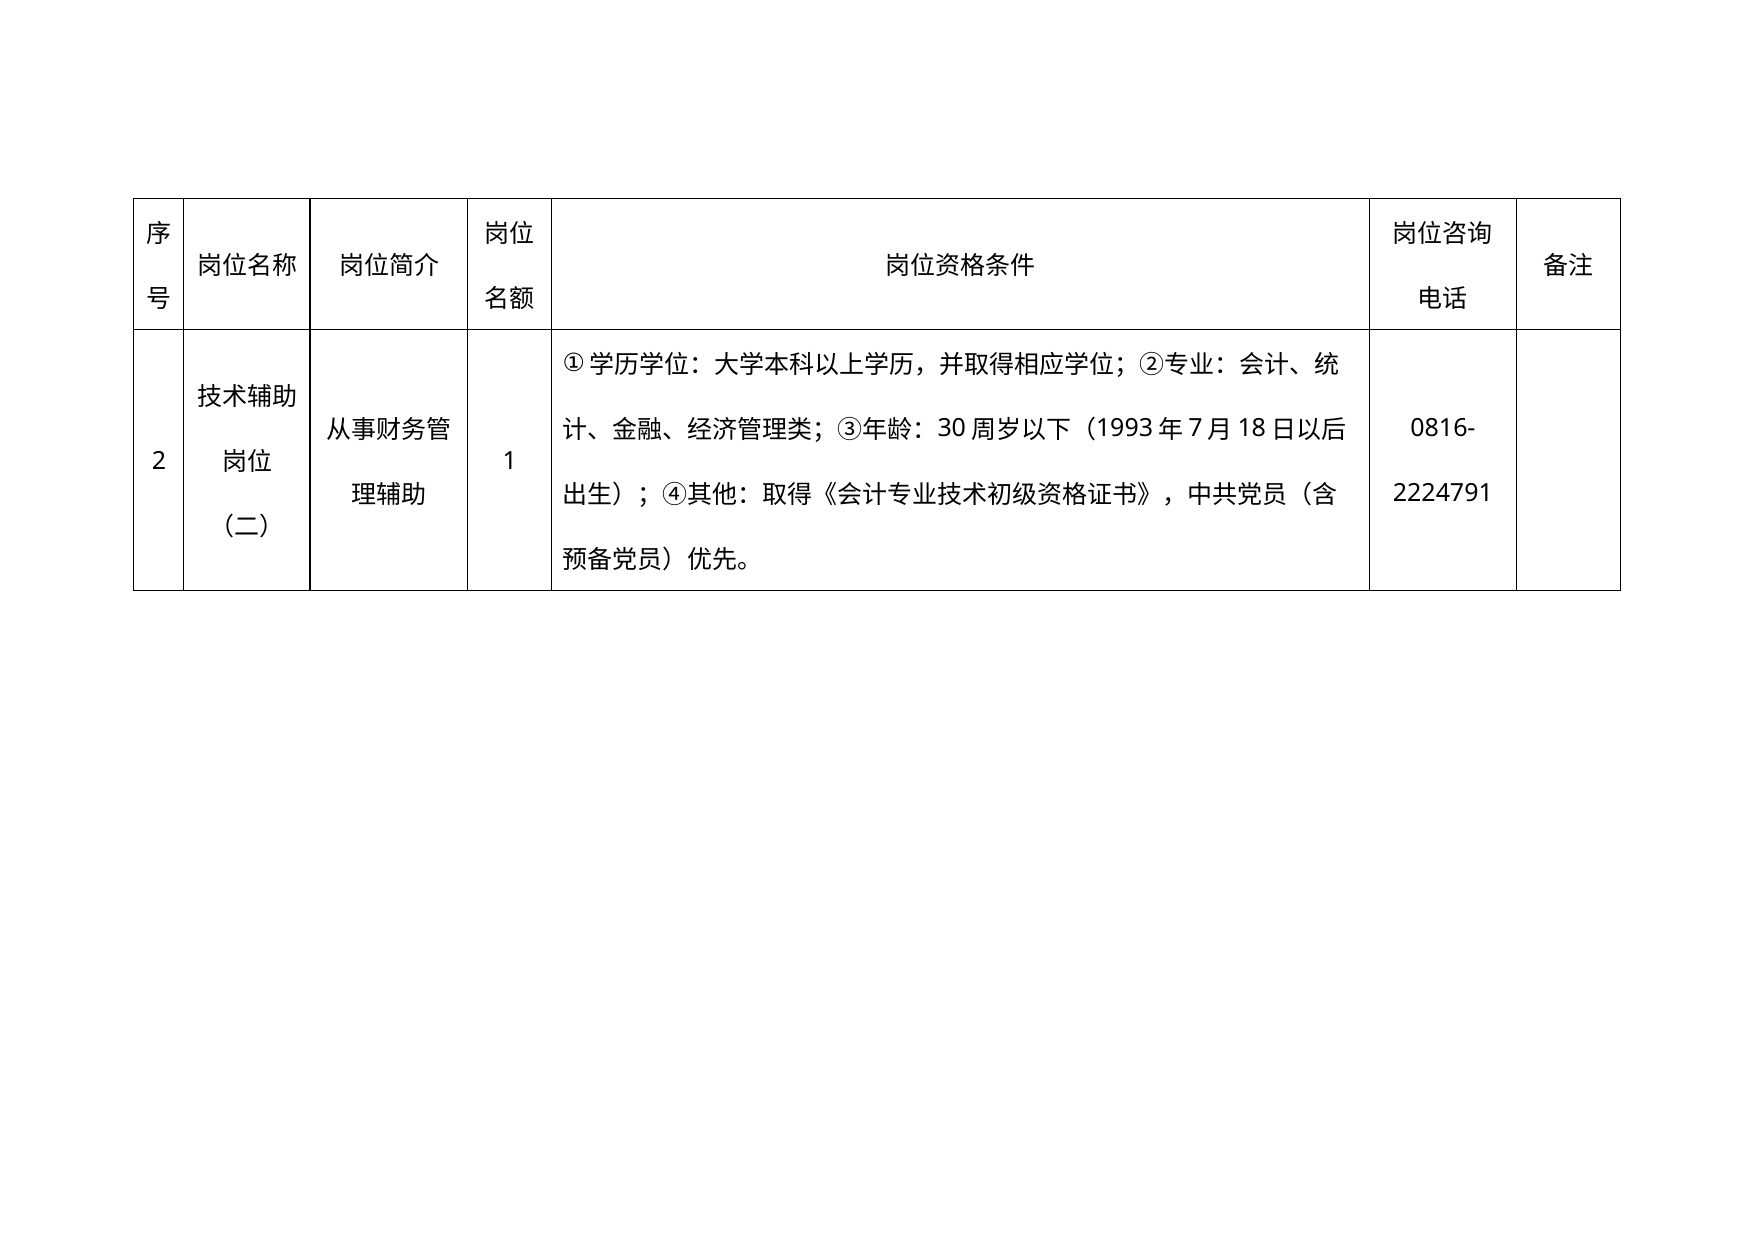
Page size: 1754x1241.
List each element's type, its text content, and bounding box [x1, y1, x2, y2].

table_header 岗位简介 [311, 199, 467, 329]
table_cell 从事财务管理辅助 [311, 330, 467, 590]
table_cell [1517, 330, 1620, 590]
table_header 岗位名称 [184, 199, 309, 329]
table_cell 0816-2224791 [1370, 330, 1516, 590]
table_header 岗位资格条件 [552, 199, 1369, 329]
table_cell 2 [134, 330, 183, 590]
table_header 岗位咨询电话 [1370, 199, 1516, 329]
table_cell ①学历学位：大学本科以上学历，并取得相应学位；②专业：会计、统计、金融、经济管理类；③年龄：30周岁以下（1993年7月18日以后出生）；④其他：取得《会计专业技术初级资格证书》，中共党员（含预备党员）优先。 [552, 330, 1369, 590]
table_cell 1 [468, 330, 551, 590]
table_header 备注 [1517, 199, 1620, 329]
table_header 岗位名额 [468, 199, 551, 329]
table_header 序号 [134, 199, 183, 329]
table_cell 技术辅助岗位（二） [184, 330, 309, 590]
